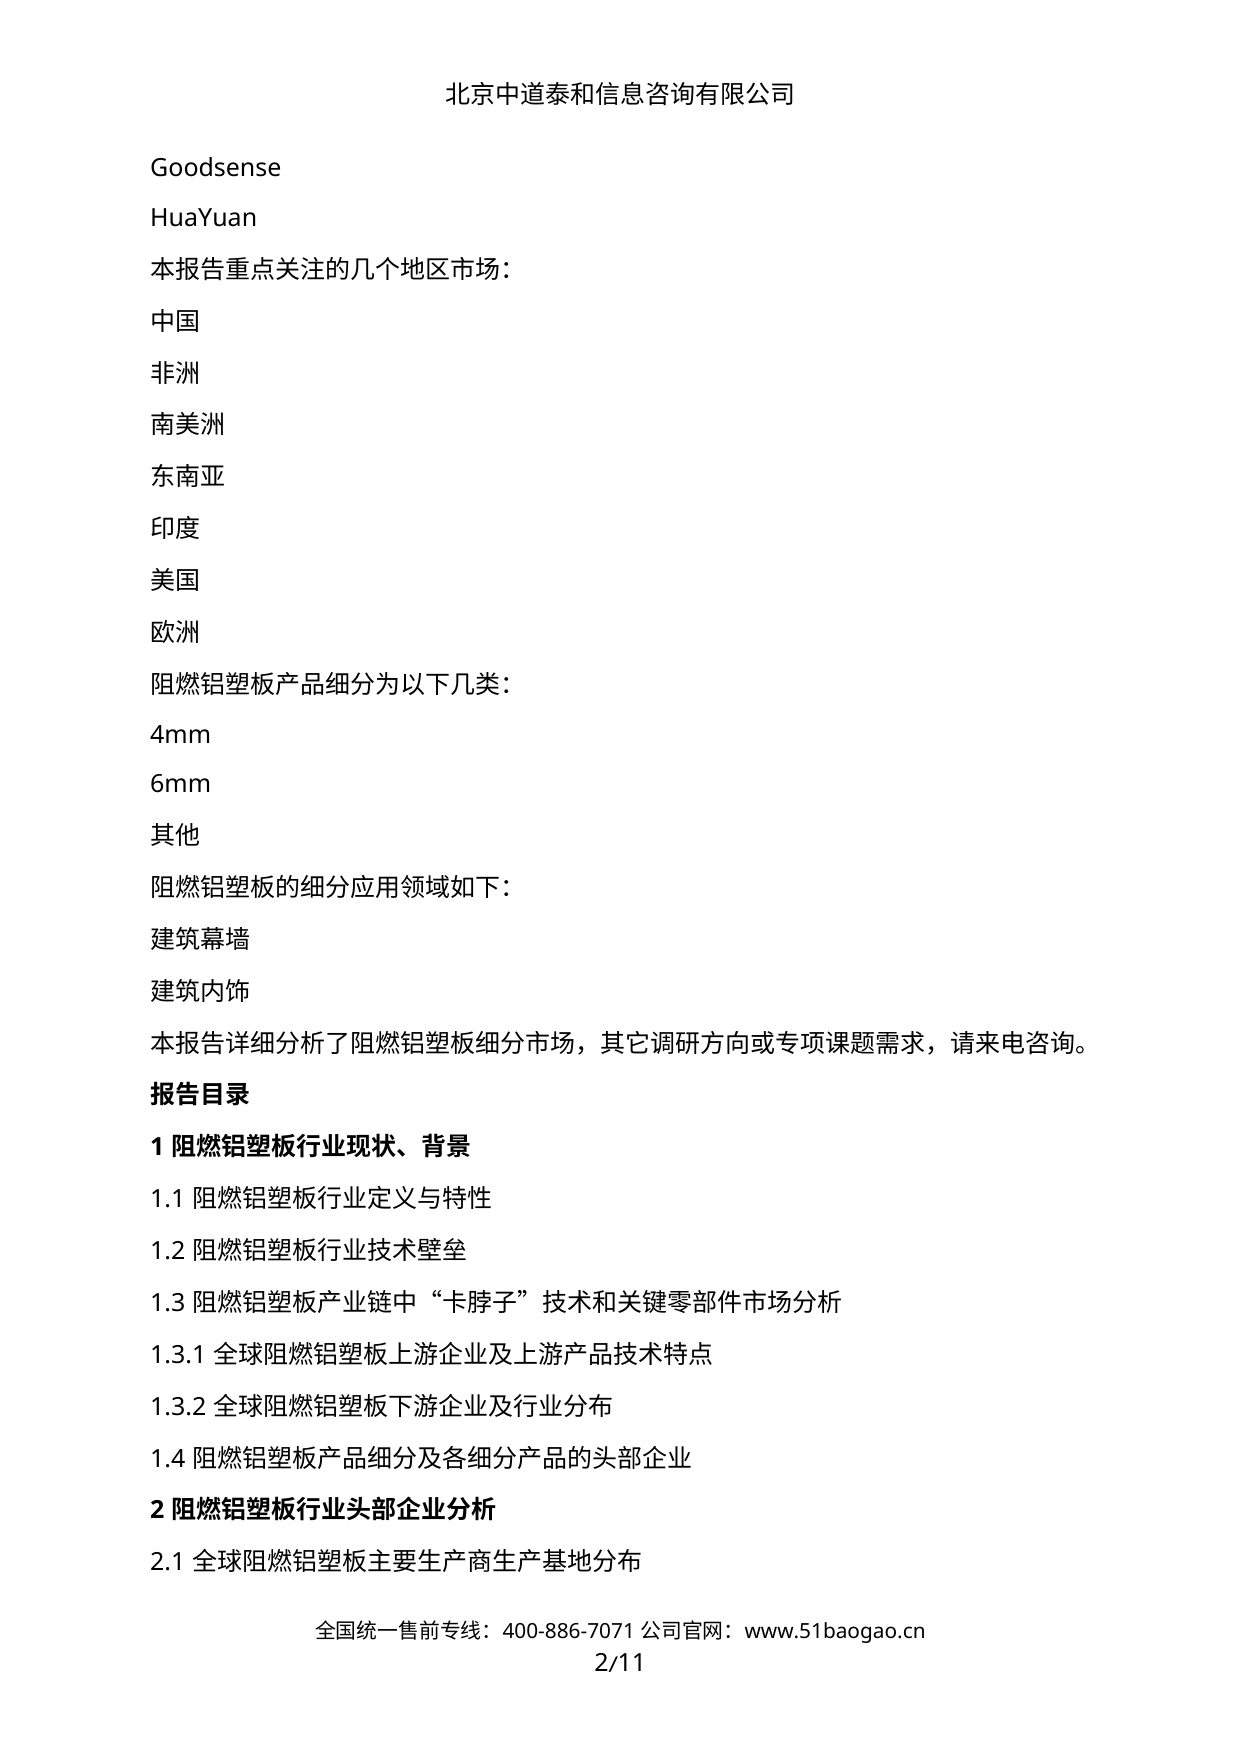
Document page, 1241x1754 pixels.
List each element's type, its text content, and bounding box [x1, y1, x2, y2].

text 1.2 阻燃铝塑板行业技术壁垒 [150, 1231, 1090, 1267]
text Goodsense [150, 150, 1090, 184]
text 本报告详细分析了阻燃铝塑板细分市场，其它调研方向或专项课题需求，请来电咨询。 [150, 1023, 1090, 1059]
text 1.3.1 全球阻燃铝塑板上游企业及上游产品技术特点 [150, 1334, 1090, 1371]
text 阻燃铝塑板的细分应用领域如下： [150, 867, 1090, 904]
text 其他 [150, 816, 1090, 852]
text 印度 [150, 509, 1090, 545]
text 2.1 全球阻燃铝塑板主要生产商生产基地分布 [150, 1542, 1090, 1578]
text 东南亚 [150, 457, 1090, 493]
text 建筑幕墙 [150, 919, 1090, 956]
text 报告目录 [150, 1075, 1090, 1111]
text 建筑内饰 [150, 971, 1090, 1007]
text 阻燃铝塑板产品细分为以下几类： [150, 664, 1090, 701]
text 6mm [150, 766, 1090, 800]
text 南美洲 [150, 405, 1090, 441]
text 本报告重点关注的几个地区市场： [150, 249, 1090, 286]
text 1.3.2 全球阻燃铝塑板下游企业及行业分布 [150, 1386, 1090, 1422]
text 非洲 [150, 353, 1090, 389]
text 1.4 阻燃铝塑板产品细分及各细分产品的头部企业 [150, 1438, 1090, 1474]
text HuaYuan [150, 200, 1090, 234]
text 美国 [150, 561, 1090, 597]
text 4mm [150, 716, 1090, 750]
text 1.3 阻燃铝塑板产业链中“卡脖子”技术和关键零部件市场分析 [150, 1282, 1090, 1319]
text 2 阻燃铝塑板行业头部企业分析 [150, 1490, 1090, 1526]
text 1.1 阻燃铝塑板行业定义与特性 [150, 1179, 1090, 1215]
text 1 阻燃铝塑板行业现状、背景 [150, 1127, 1090, 1163]
text 欧洲 [150, 612, 1090, 649]
text 中国 [150, 301, 1090, 337]
